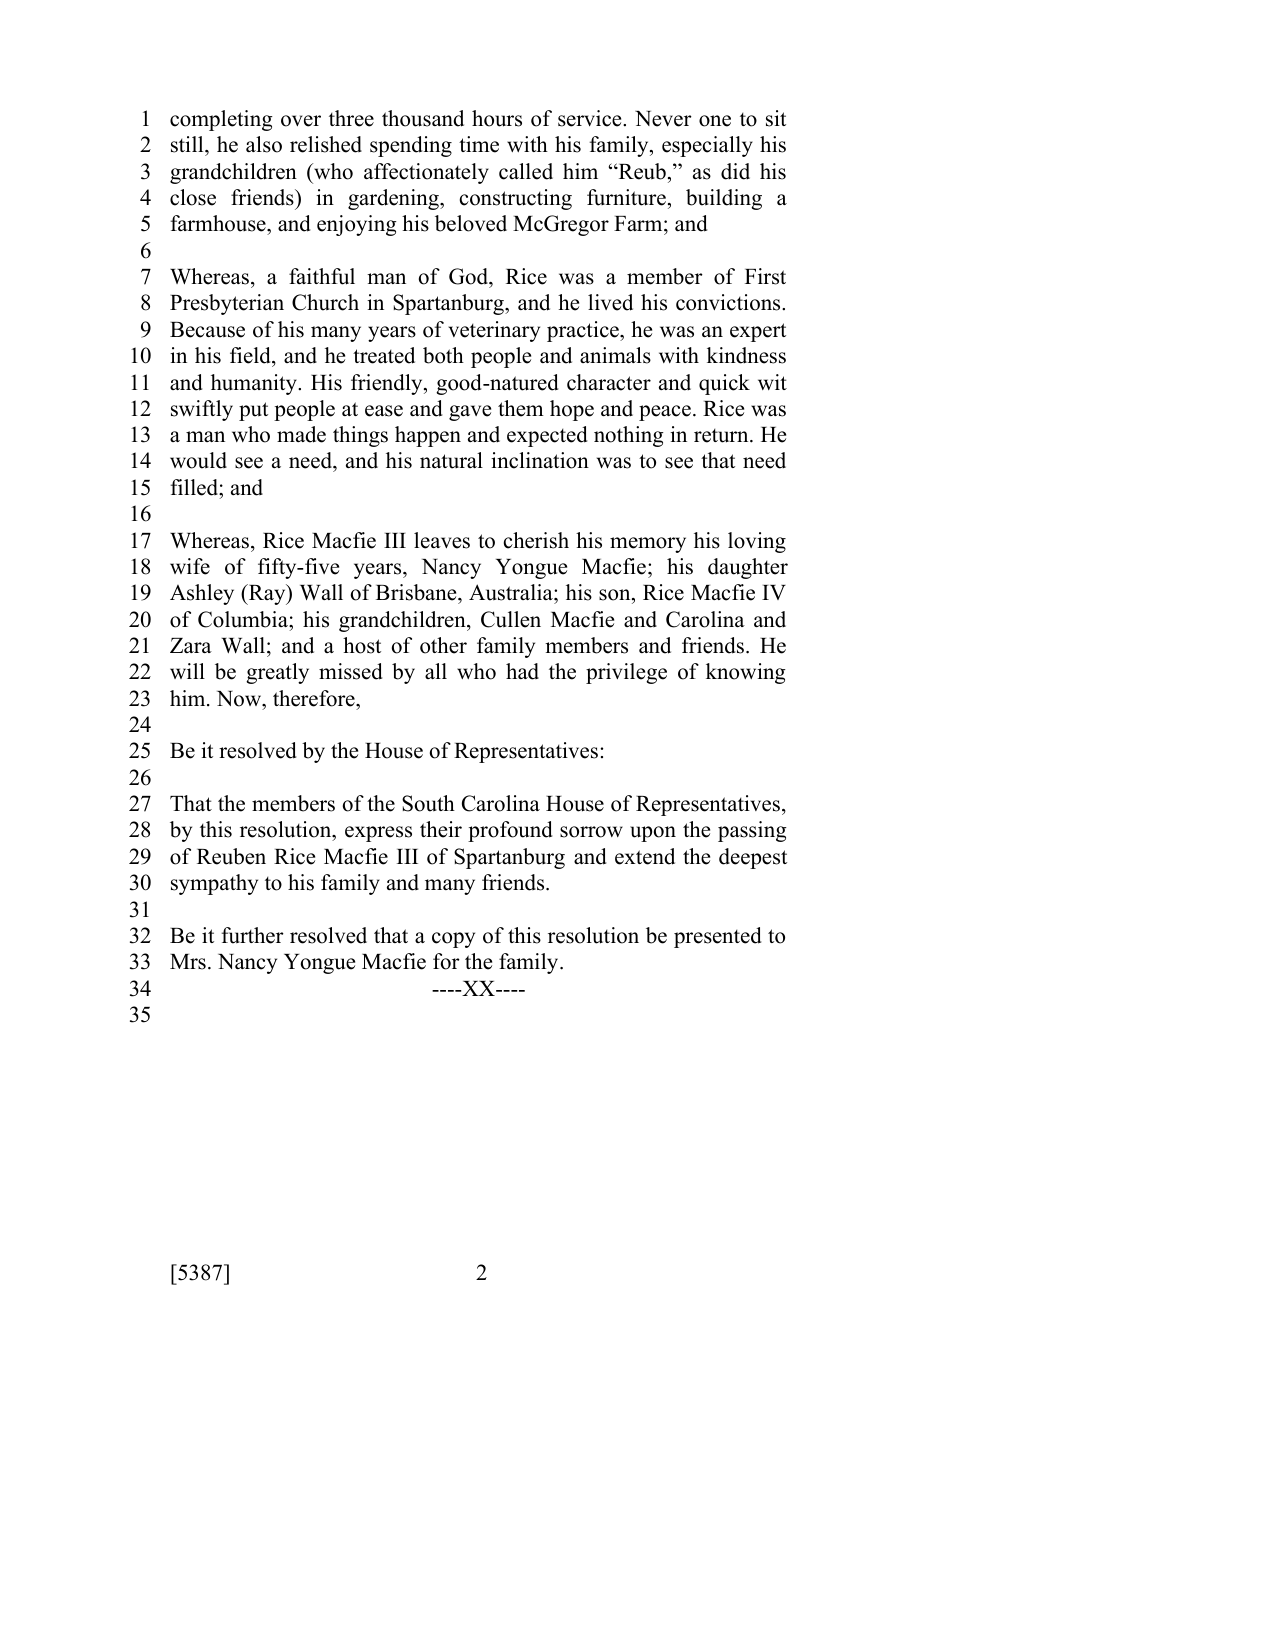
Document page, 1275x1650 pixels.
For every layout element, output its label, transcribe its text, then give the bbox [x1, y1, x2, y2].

text Whereas, a faithful man of God, Rice was a member of First Presbyterian Church in Spartanburg, and he lived his convictions. Because of his many years of veterinary practice, he was an expert in his field, and he treated both people and animals with kindness and humanity. His friendly, good-natured character and quick wit swiftly put people at ease and gave them hope and peace. Rice was a man who made things happen and expected nothing in return. He would see a need, and his natural inclination was to see that need filled; and [169, 263, 787, 500]
text Be it further resolved that a copy of this resolution be presented to Mrs. Nancy Yongue Macfie for the family. [169, 922, 787, 975]
text ----XX---- [169, 975, 787, 1001]
text That the members of the South Carolina House of Representatives, by this resolution, express their profound sorrow upon the passing of Reuben Rice Macfie III of Spartanburg and extend the deepest sympathy to his family and many friends. [169, 790, 787, 896]
text Whereas, Rice Macfie III leaves to cherish his memory his loving wife of fifty-five years, Nancy Yongue Macfie; his daughter Ashley (Ray) Wall of Brisbane, Australia; his son, Rice Macfie IV of Columbia; his grandchildren, Cullen Macfie and Carolina and Zara Wall; and a host of other family members and friends. He will be greatly missed by all who had the privilege of knowing him. Now, therefore, [169, 527, 787, 711]
text Be it resolved by the House of Representatives: [169, 737, 787, 764]
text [169, 105, 787, 237]
